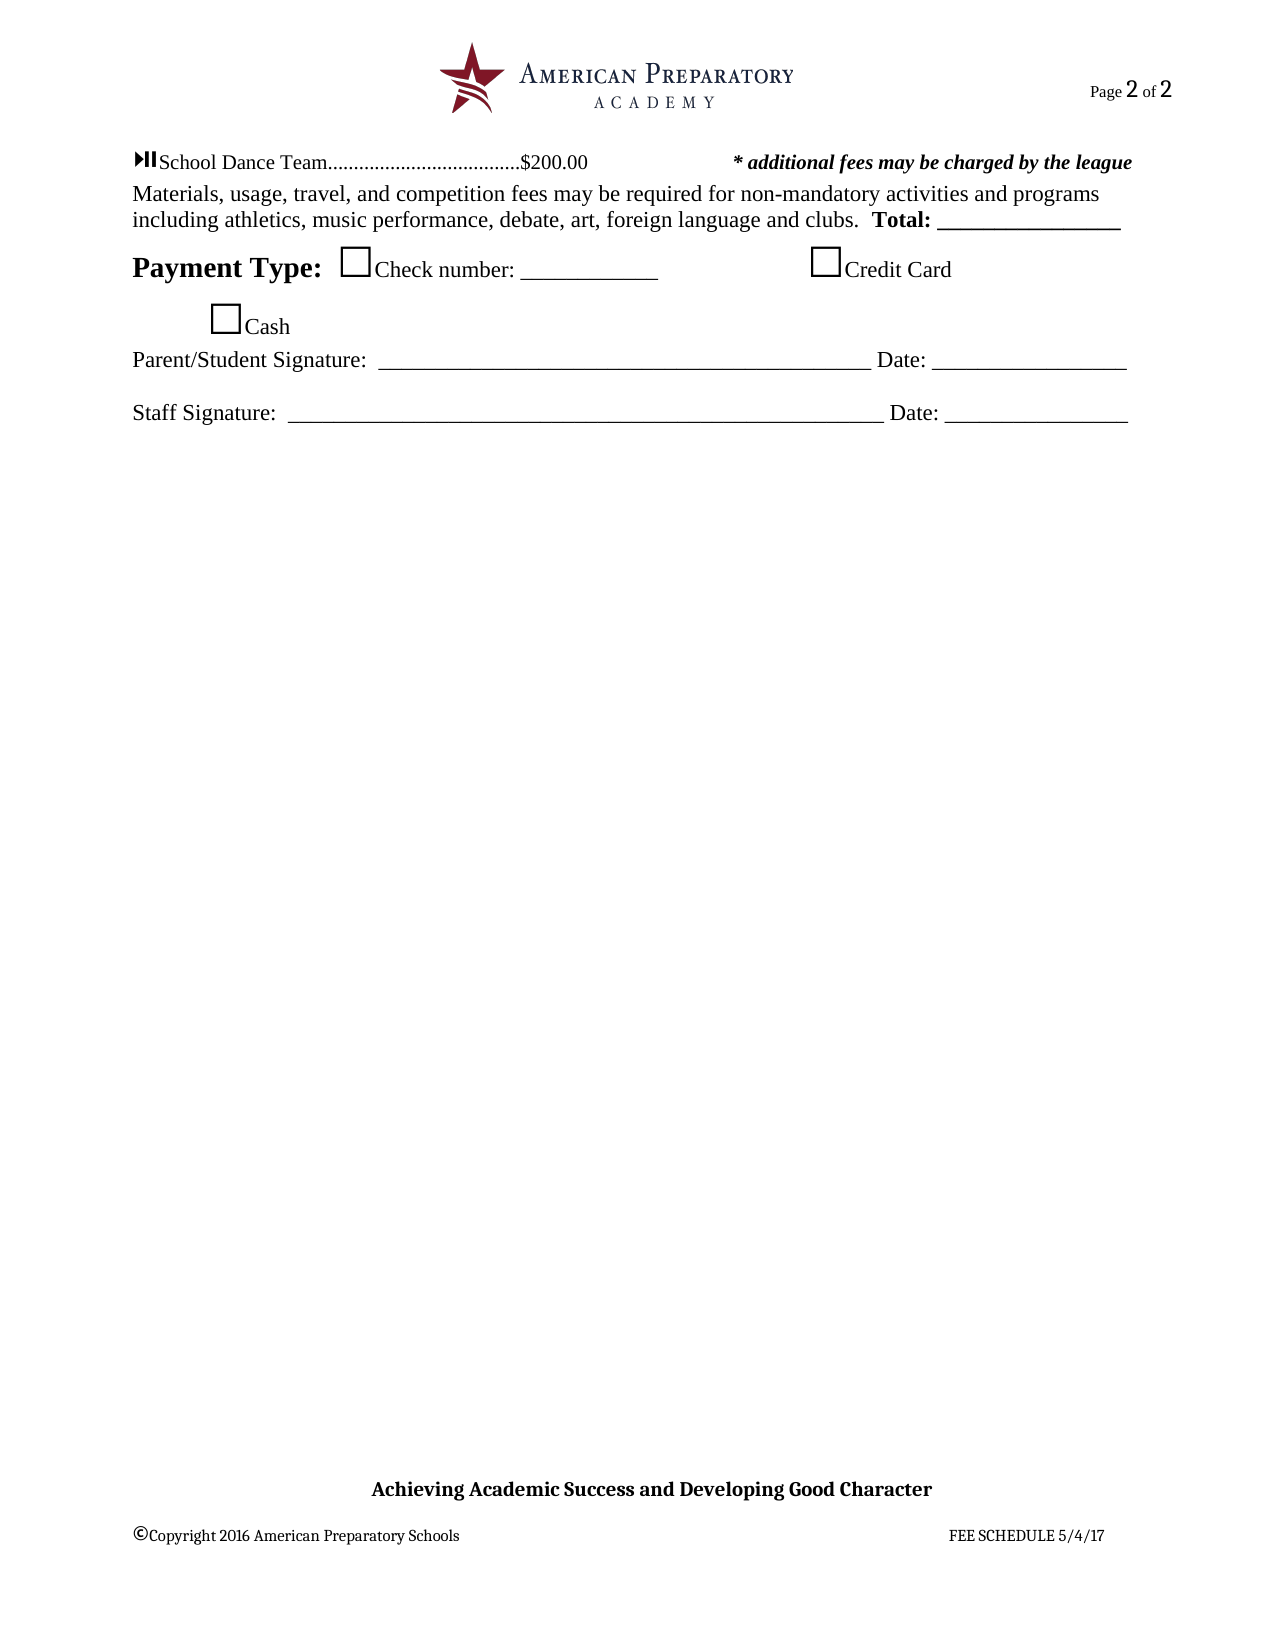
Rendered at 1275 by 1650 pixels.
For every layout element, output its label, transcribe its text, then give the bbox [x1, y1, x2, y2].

text Materials, usage, travel, and competition fees may be required for non-mandatory activities and programs including athletics, music performance, debate, art, foreign language and clubs. Total: ________________ [132, 180, 1172, 233]
text Staff Signature: ____________________________________________________ Date: ________________ [132, 399, 1172, 425]
text Payment Type: ☐Check number: ____________ ☐Credit Card ☐Cash [132, 233, 1172, 346]
text Parent/Student Signature: ___________________________________________ Date: _________________ [132, 346, 1172, 373]
text ⏯School Dance Team.....................................$200.00 * additional fees may be charged by the league [132, 141, 1172, 180]
picture [439, 42, 793, 113]
